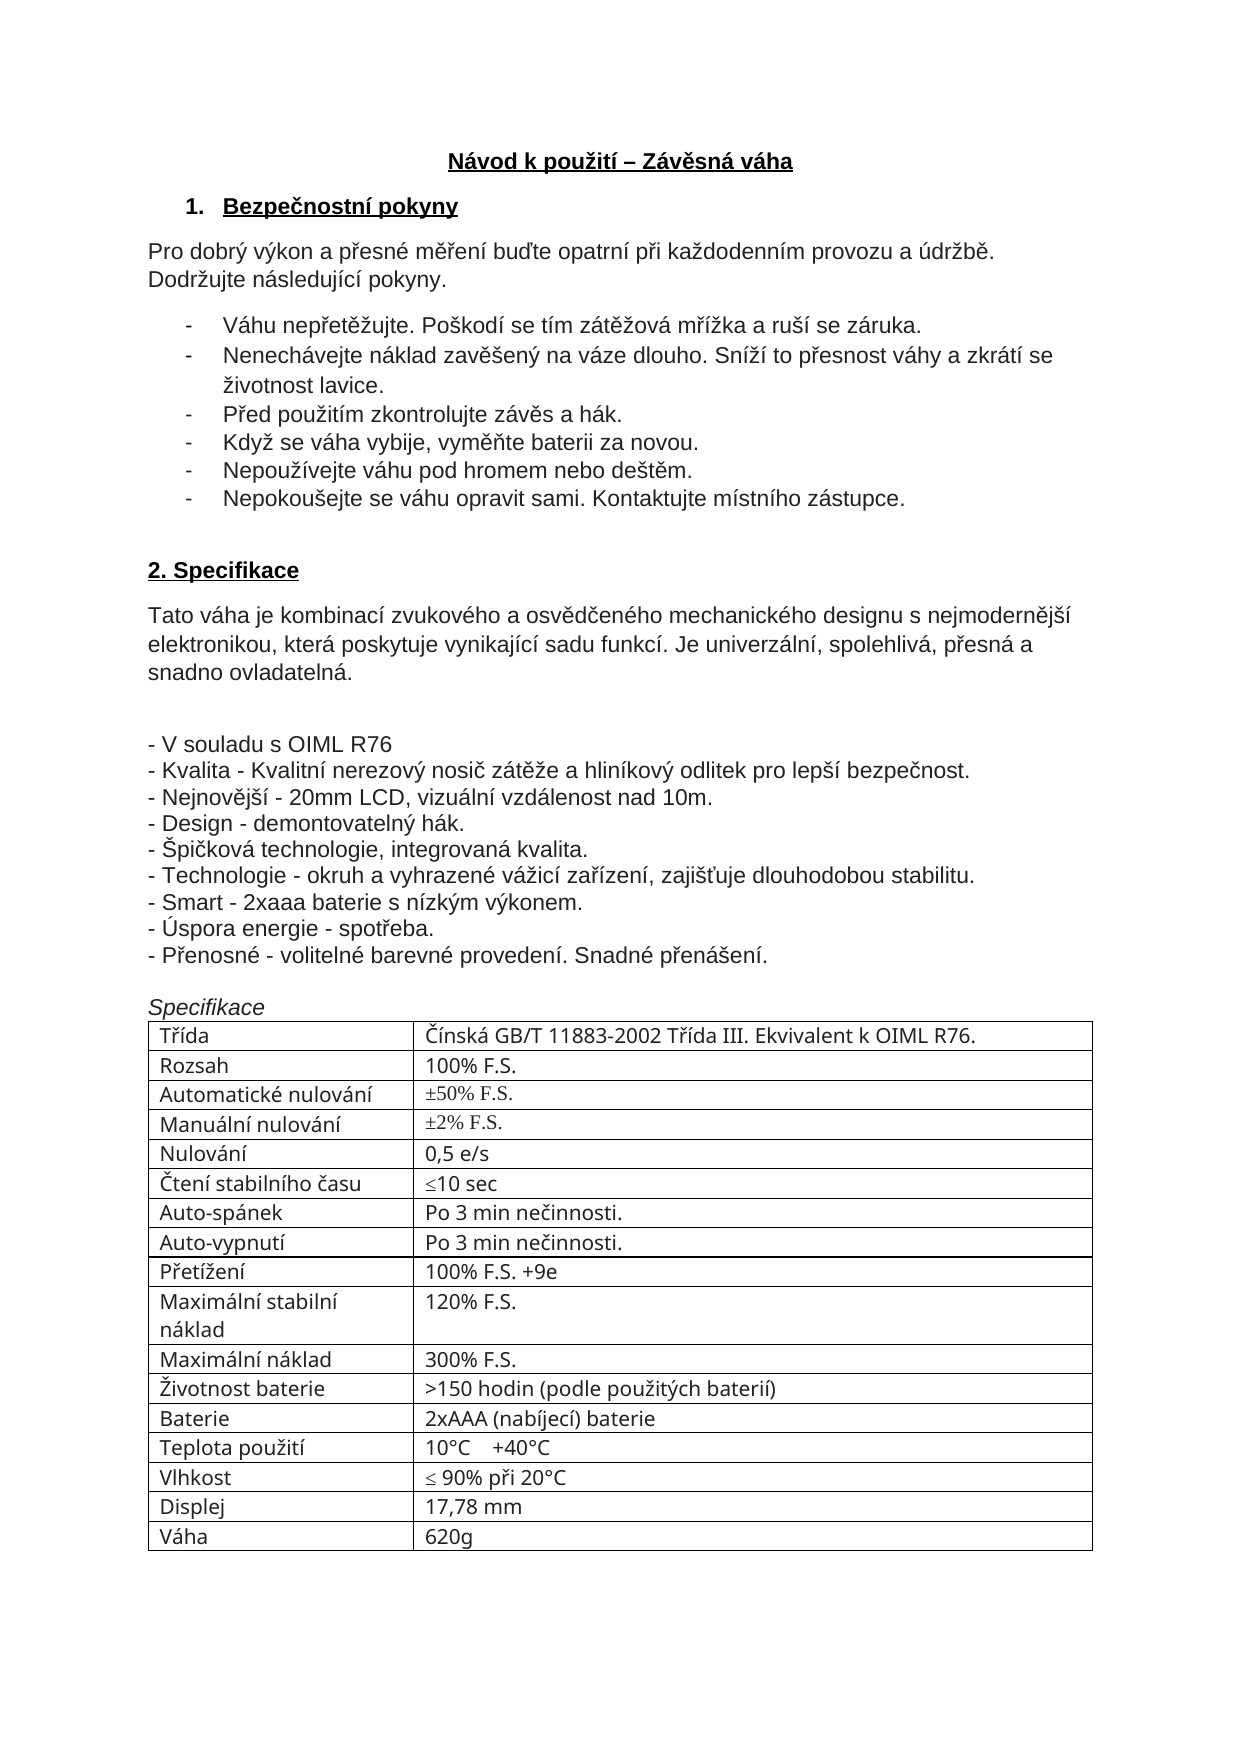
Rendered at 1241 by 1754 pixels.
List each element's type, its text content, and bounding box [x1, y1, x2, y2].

table_cell Teplota použití [149, 1433, 413, 1462]
table_cell Životnost baterie [149, 1374, 413, 1403]
table_cell 620g [414, 1522, 1092, 1550]
table_cell ±50% F.S. [414, 1081, 1092, 1109]
list Před použitím zkontrolujte závěs a hák. [185, 400, 1093, 428]
list Váhu nepřetěžujte. Poškodí se tím zátěžová mřížka a ruší se záruka. [185, 311, 1093, 339]
text 2. Specifikace [148, 557, 1093, 584]
table_cell 120% F.S. [414, 1287, 1092, 1344]
table_cell Maximální náklad [149, 1345, 413, 1373]
table_header Čínská GB/T 11883-2002 Třída III. Ekvivalent k OIML R76. [414, 1022, 1092, 1050]
list Nepokoušejte se váhu opravit sami. Kontaktujte místního zástupce. [185, 484, 1093, 512]
table_cell Auto-vypnutí [149, 1228, 413, 1256]
table_cell 0,5 e/s [414, 1140, 1092, 1168]
table_cell Vlhkost [149, 1463, 413, 1491]
table_cell Čtení stabilního času [149, 1169, 413, 1197]
text Specifikace [148, 994, 1093, 1021]
list Nepoužívejte váhu pod hromem nebo deštěm. [185, 456, 1093, 484]
text Návod k použití – Závěsná váha [148, 148, 1093, 174]
table_cell Auto-spánek [149, 1199, 413, 1227]
table_cell ≤10 sec [414, 1169, 1092, 1197]
table_cell Po 3 min nečinnosti. [414, 1199, 1092, 1227]
table_cell Maximální stabilní náklad [149, 1287, 413, 1344]
table_cell Displej [149, 1492, 413, 1521]
table_cell Váha [149, 1522, 413, 1550]
table_cell Baterie [149, 1404, 413, 1432]
text Tato váha je kombinací zvukového a osvědčeného mechanického designu s nejmodernější elektronikou, která poskytuje vynikající sadu funkcí. Je univerzální, spolehlivá, přesná a snadno ovladatelná. [148, 602, 1093, 686]
text - V souladu s OIML R76 - Kvalita - Kvalitní nerezový nosič zátěže a hliníkový odlitek pro lepší bezpečnost. - Nejnovější - 20mm LCD, vizuální vzdálenost nad 10m. - Design - demontovatelný hák. - Špičková technologie, integrovaná kvalita. - Technologie - okruh a vyhrazené vážicí zařízení, zajišťuje dlouhodobou stabilitu. - Smart - 2xaaa baterie s nízkým výkonem. - Úspora energie - spotřeba. - Přenosné - volitelné barevné provedení. Snadné přenášení. [148, 704, 1093, 968]
table_cell 100% F.S. [414, 1051, 1092, 1079]
table_cell ±2% F.S. [414, 1110, 1092, 1138]
table_cell ≤ 90% při 20°C [414, 1463, 1092, 1491]
list Bezpečnostní pokyny [185, 193, 1093, 219]
table_cell 2xAAA (nabíjecí) baterie [414, 1404, 1092, 1432]
table_cell Rozsah [149, 1051, 413, 1079]
table_cell 100% F.S. +9e [414, 1258, 1092, 1286]
table_header Třída [149, 1022, 413, 1050]
list Nenechávejte náklad zavěšený na váze dlouho. Sníží to přesnost váhy a zkrátí se životnost lavice. [185, 342, 1093, 398]
table_cell Automatické nulování [149, 1081, 413, 1109]
table_cell Manuální nulování [149, 1110, 413, 1138]
table_cell Nulování [149, 1140, 413, 1168]
table_cell Přetížení [149, 1258, 413, 1286]
table_cell 17,78 mm [414, 1492, 1092, 1521]
text Pro dobrý výkon a přesné měření buďte opatrní při každodenním provozu a údržbě. Dodržujte následující pokyny. [148, 238, 1093, 293]
table_cell 300% F.S. [414, 1345, 1092, 1373]
table_cell 10°C +40°C [414, 1433, 1092, 1462]
table_cell >150 hodin (podle použitých baterií) [414, 1374, 1092, 1403]
table_cell Po 3 min nečinnosti. [414, 1228, 1092, 1256]
list Když se váha vybije, vyměňte baterii za novou. [185, 428, 1093, 456]
